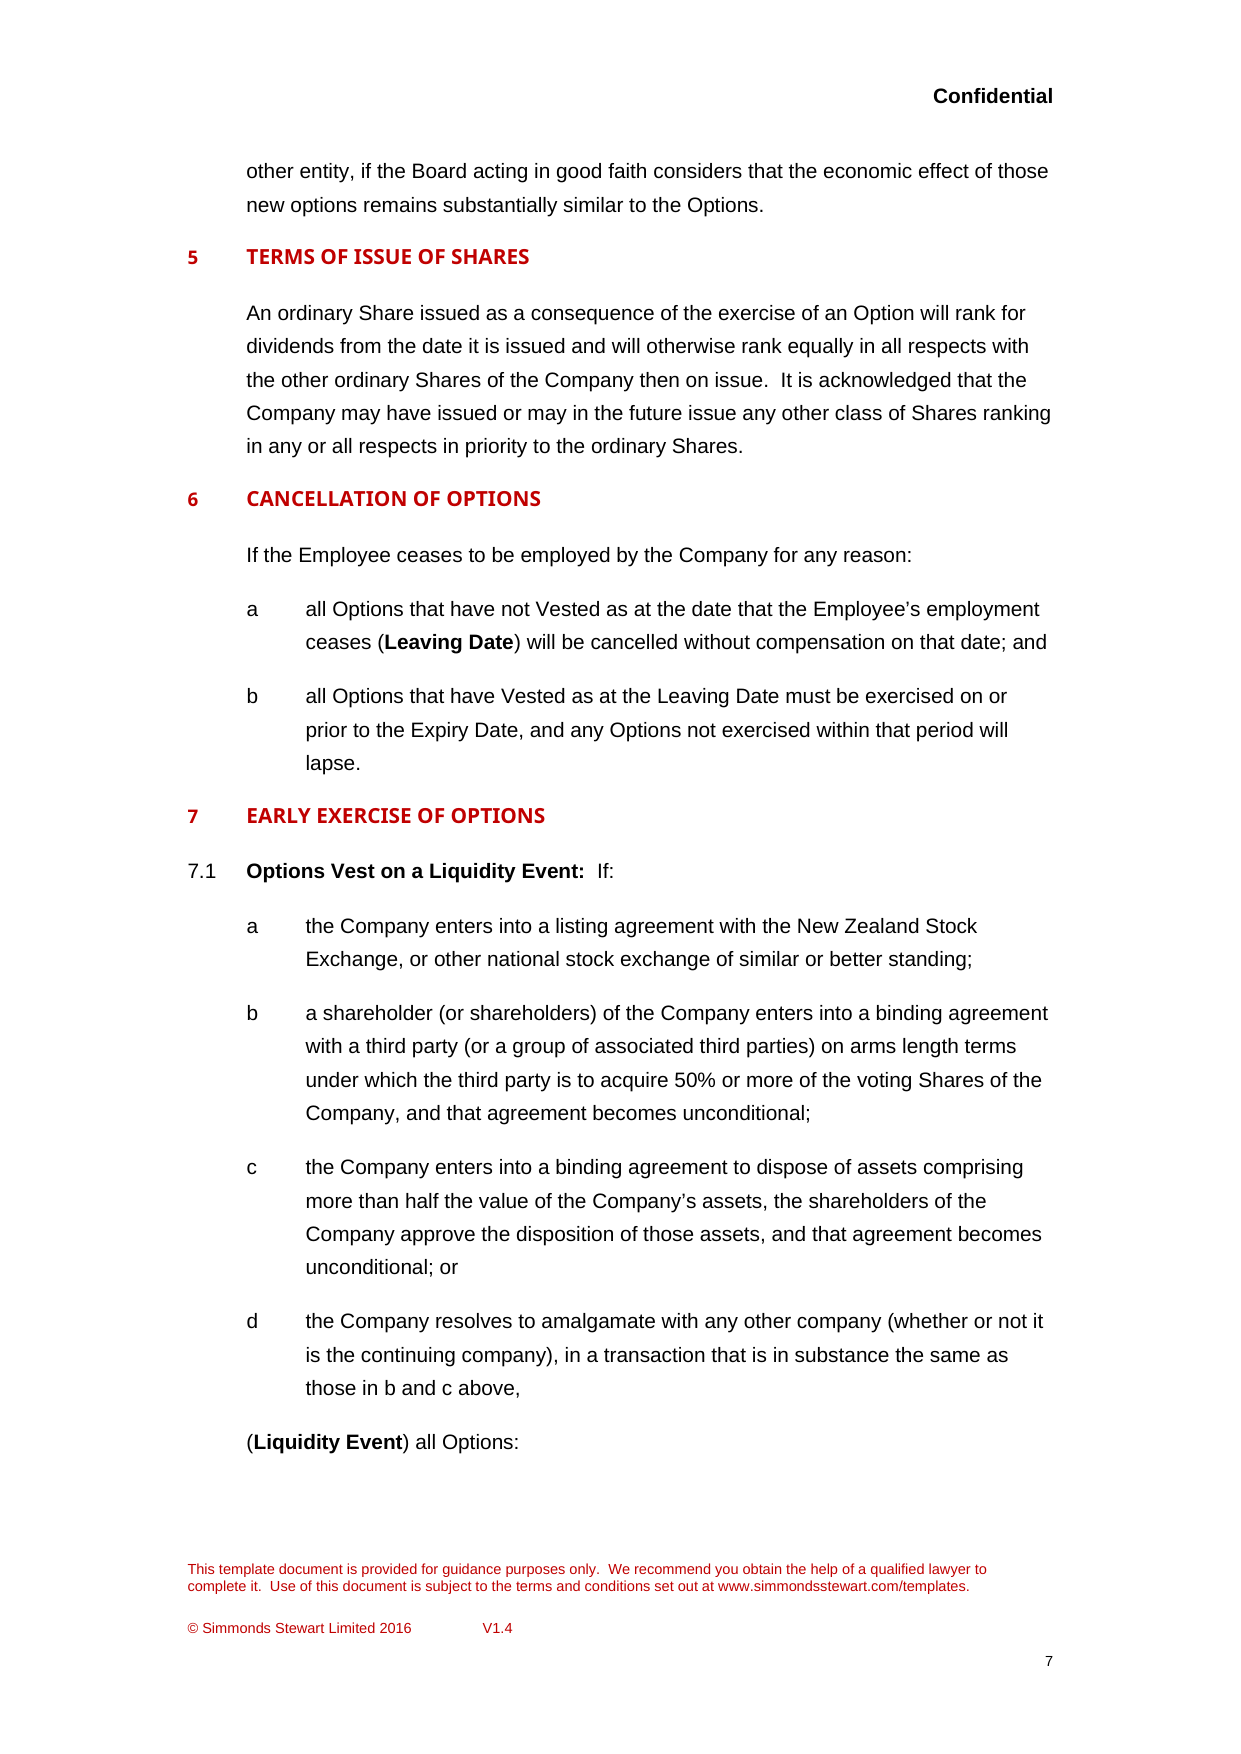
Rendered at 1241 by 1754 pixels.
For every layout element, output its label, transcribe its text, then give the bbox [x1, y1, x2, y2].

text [187, 150, 1053, 217]
text the Company resolves to amalgamate with any other company (whether or not it is the continuing company), in a transaction that is in substance the same as those in b and c above, [246, 1300, 1053, 1400]
text TERMS OF ISSUE OF SHARES [187, 237, 1053, 271]
text EARLY EXERCISE OF OPTIONS [187, 796, 1053, 829]
text the Company enters into a binding agreement to dispose of assets comprising more than half the value of the Company’s assets, the shareholders of the Company approve the disposition of those assets, and that agreement becomes unconditional; or [246, 1146, 1053, 1279]
text (Liquidity Event) all Options: [187, 1421, 1053, 1454]
text CANCELLATION OF OPTIONS [187, 479, 1053, 512]
text the Company enters into a listing agreement with the New Zealand Stock Exchange, or other national stock exchange of similar or better standing; [246, 904, 1053, 971]
text all Options that have Vested as at the Leaving Date must be exercised on or prior to the Expiry Date, and any Options not exercised within that period will lapse. [246, 675, 1053, 775]
text An ordinary Share issued as a consequence of the exercise of an Option will rank for dividends from the date it is issued and will otherwise rank equally in all respects with the other ordinary Shares of the Company then on issue. It is acknowledged that the Company may have issued or may in the future issue any other class of Shares ranking in any or all respects in priority to the ordinary Shares. [246, 292, 1053, 458]
text all Options that have not Vested as at the date that the Employee’s employment ceases (Leaving Date) will be cancelled without compensation on that date; and [246, 587, 1053, 654]
text If the Employee ceases to be employed by the Company for any reason: [187, 533, 1053, 567]
text a shareholder (or shareholders) of the Company enters into a binding agreement with a third party (or a group of associated third parties) on arms length terms under which the third party is to acquire 50% or more of the voting Shares of the Company, and that agreement becomes unconditional; [246, 992, 1053, 1125]
text Options Vest on a Liquidity Event: If: [187, 850, 1053, 883]
